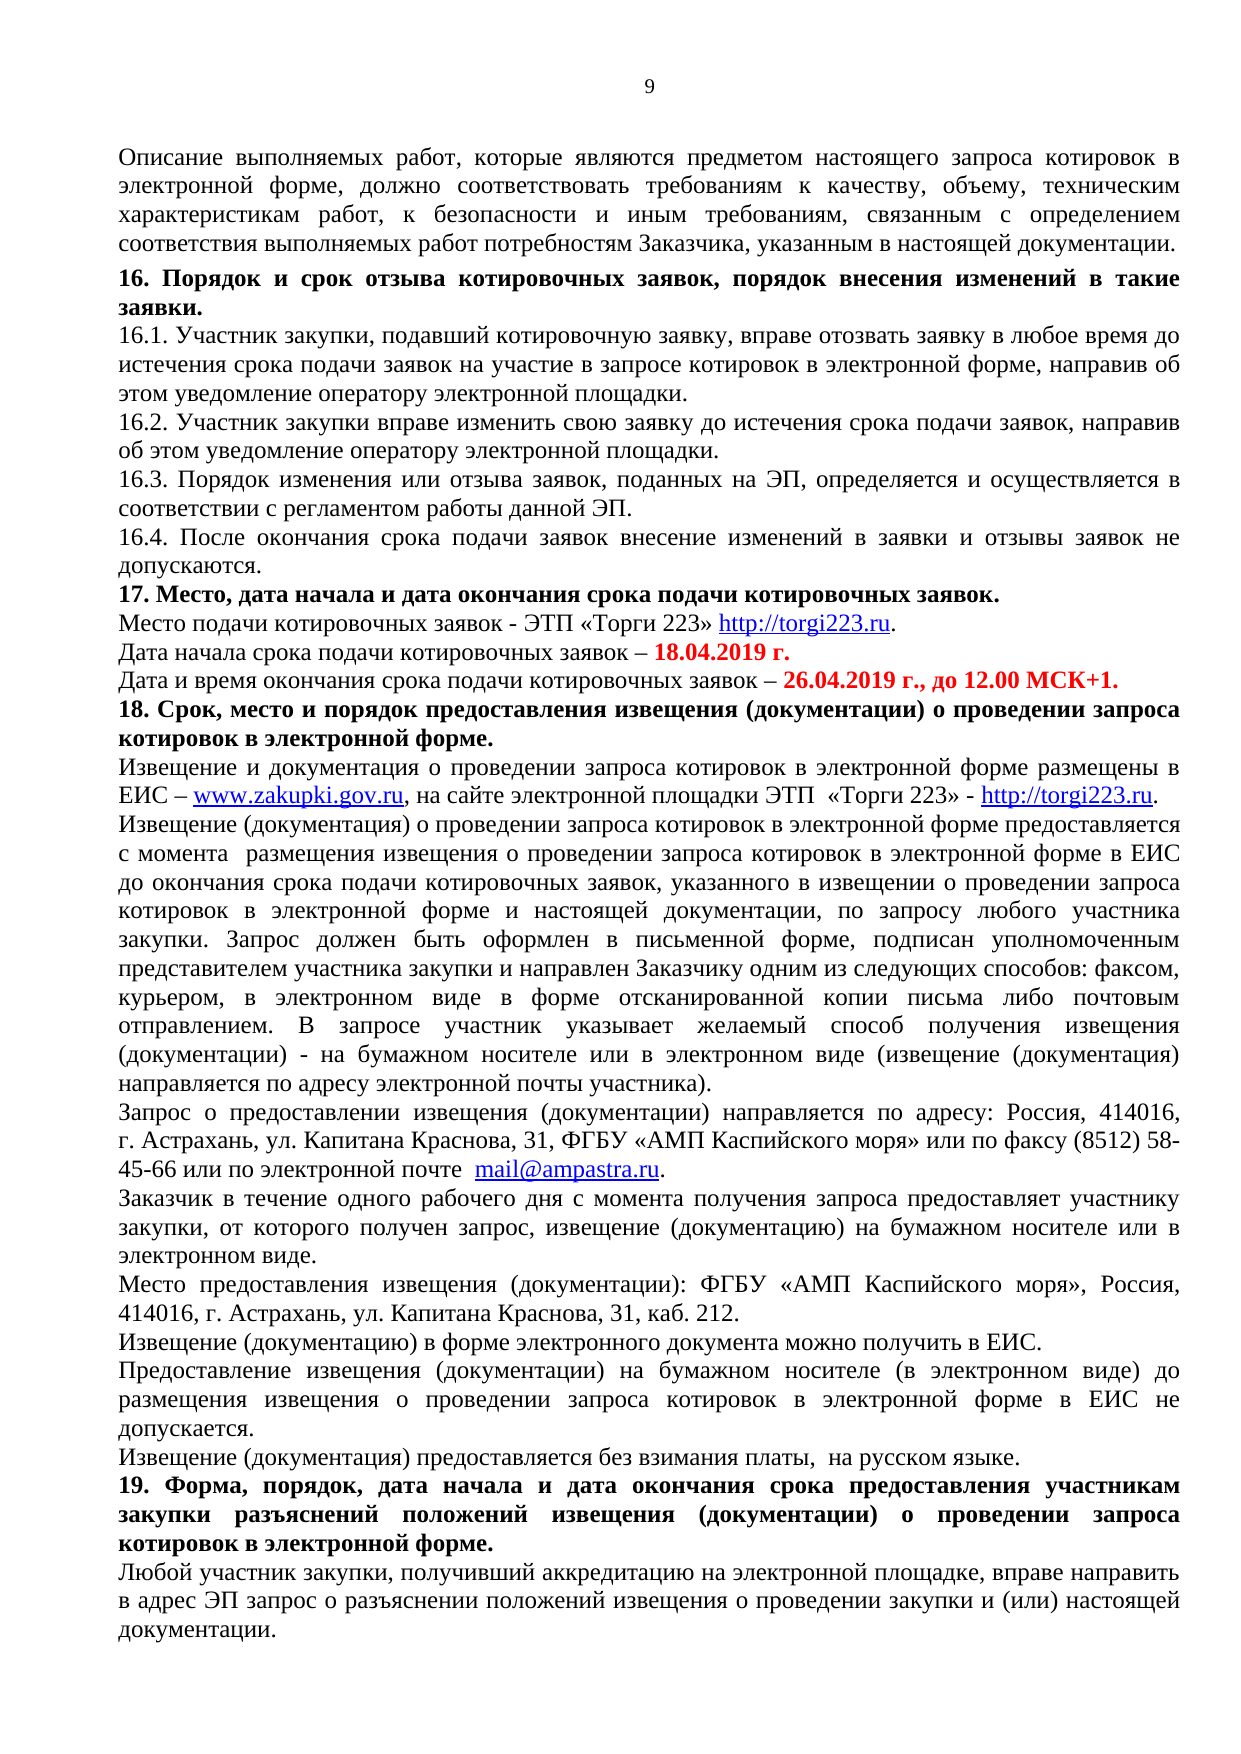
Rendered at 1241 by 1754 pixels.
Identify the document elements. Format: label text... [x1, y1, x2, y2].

text Запрос о предоставлении извещения (документации) направляется по адресу: Россия, 414016, г. Астрахань, ул. Капитана Краснова, 31, ФГБУ «АМП Каспийского моря» или по факсу (8512) 58-45-66 или по электронной почте mail@ampastra.ru. [118, 1097, 1181, 1183]
text 16.4. После окончания срока подачи заявок внесение изменений в заявки и отзывы заявок не допускаются. [118, 522, 1181, 579]
text Место подачи котировочных заявок - ЭТП «Торги 223» http://torgi223.ru. [118, 608, 1181, 637]
text 18. Срок, место и порядок предоставления извещения (документации) о проведении запроса котировок в электронной форме. [118, 694, 1181, 752]
text Извещение и документация о проведении запроса котировок в электронной форме размещены в ЕИС – www.zakupki.gov.ru, на сайте электронной площадки ЭТП «Торги 223» - http://torgi223.ru. [118, 752, 1181, 809]
text Извещение (документация) предоставляется без взимания платы, на русском языке. [118, 1442, 1181, 1470]
text Описание выполняемых работ, которые являются предметом настоящего запроса котировок в электронной форме, должно соответствовать требованиям к качеству, объему, техническим характеристикам работ, к безопасности и иным требованиям, связанным с определением соответствия выполняемых работ потребностям Заказчика, указанным в настоящей документации. [118, 142, 1181, 257]
text 16.1. Участник закупки, подавший котировочную заявку, вправе отозвать заявку в любое время до истечения срока подачи заявок на участие в запросе котировок в электронной форме, направив об этом уведомление оператору электронной площадки. [118, 320, 1181, 407]
text 17. Место, дата начала и дата окончания срока подачи котировочных заявок. [118, 579, 1181, 608]
text Заказчик в течение одного рабочего дня с момента получения запроса предоставляет участнику закупки, от которого получен запрос, извещение (документацию) на бумажном носителе или в электронном виде. [118, 1183, 1181, 1269]
text Извещение (документацию) в форме электронного документа можно получить в ЕИС. [118, 1327, 1181, 1355]
text Дата и время окончания срока подачи котировочных заявок – 26.04.2019 г., до 12.00 МСК+1. [118, 665, 1181, 694]
text Дата начала срока подачи котировочных заявок – 18.04.2019 г. [118, 637, 1181, 665]
list 16.2. Участник закупки вправе изменить свою заявку до истечения срока подачи заявок, направив об этом уведомление оператору электронной площадки. [118, 407, 1181, 464]
text Место предоставления извещения (документации): ФГБУ «АМП Каспийского моря», Россия, 414016, г. Астрахань, ул. Капитана Краснова, 31, каб. 212. [118, 1269, 1181, 1327]
text 16. Порядок и срок отзыва котировочных заявок, порядок внесения изменений в такие заявки. [118, 263, 1181, 320]
list 16.3. Порядок изменения или отзыва заявок, поданных на ЭП, определяется и осуществляется в соответствии с регламентом работы данной ЭП. [118, 464, 1181, 522]
text 19. Форма, порядок, дата начала и дата окончания срока предоставления участникам закупки разъяснений положений извещения (документации) о проведении запроса котировок в электронной форме. [118, 1470, 1181, 1557]
text Извещение (документация) о проведении запроса котировок в электронной форме предоставляется с момента размещения извещения о проведении запроса котировок в электронной форме в ЕИС до окончания срока подачи котировочных заявок, указанного в извещении о проведении запроса котировок в электронной форме и настоящей документации, по запросу любого участника закупки. Запрос должен быть оформлен в письменной форме, подписан уполномоченным представителем участника закупки и направлен Заказчику одним из следующих способов: факсом, курьером, в электронном виде в форме отсканированной копии письма либо почтовым отправлением. В запросе участник указывает желаемый способ получения извещения (документации) - на бумажном носителе или в электронном виде (извещение (документация) направляется по адресу электронной почты участника). [118, 809, 1181, 1097]
text Любой участник закупки, получивший аккредитацию на электронной площадке, вправе направить в адрес ЭП запрос о разъяснении положений извещения о проведении закупки и (или) настоящей документации. [118, 1557, 1181, 1643]
text Предоставление извещения (документации) на бумажном носителе (в электронном виде) до размещения извещения о проведении запроса котировок в электронной форме в ЕИС не допускается. [118, 1355, 1181, 1442]
